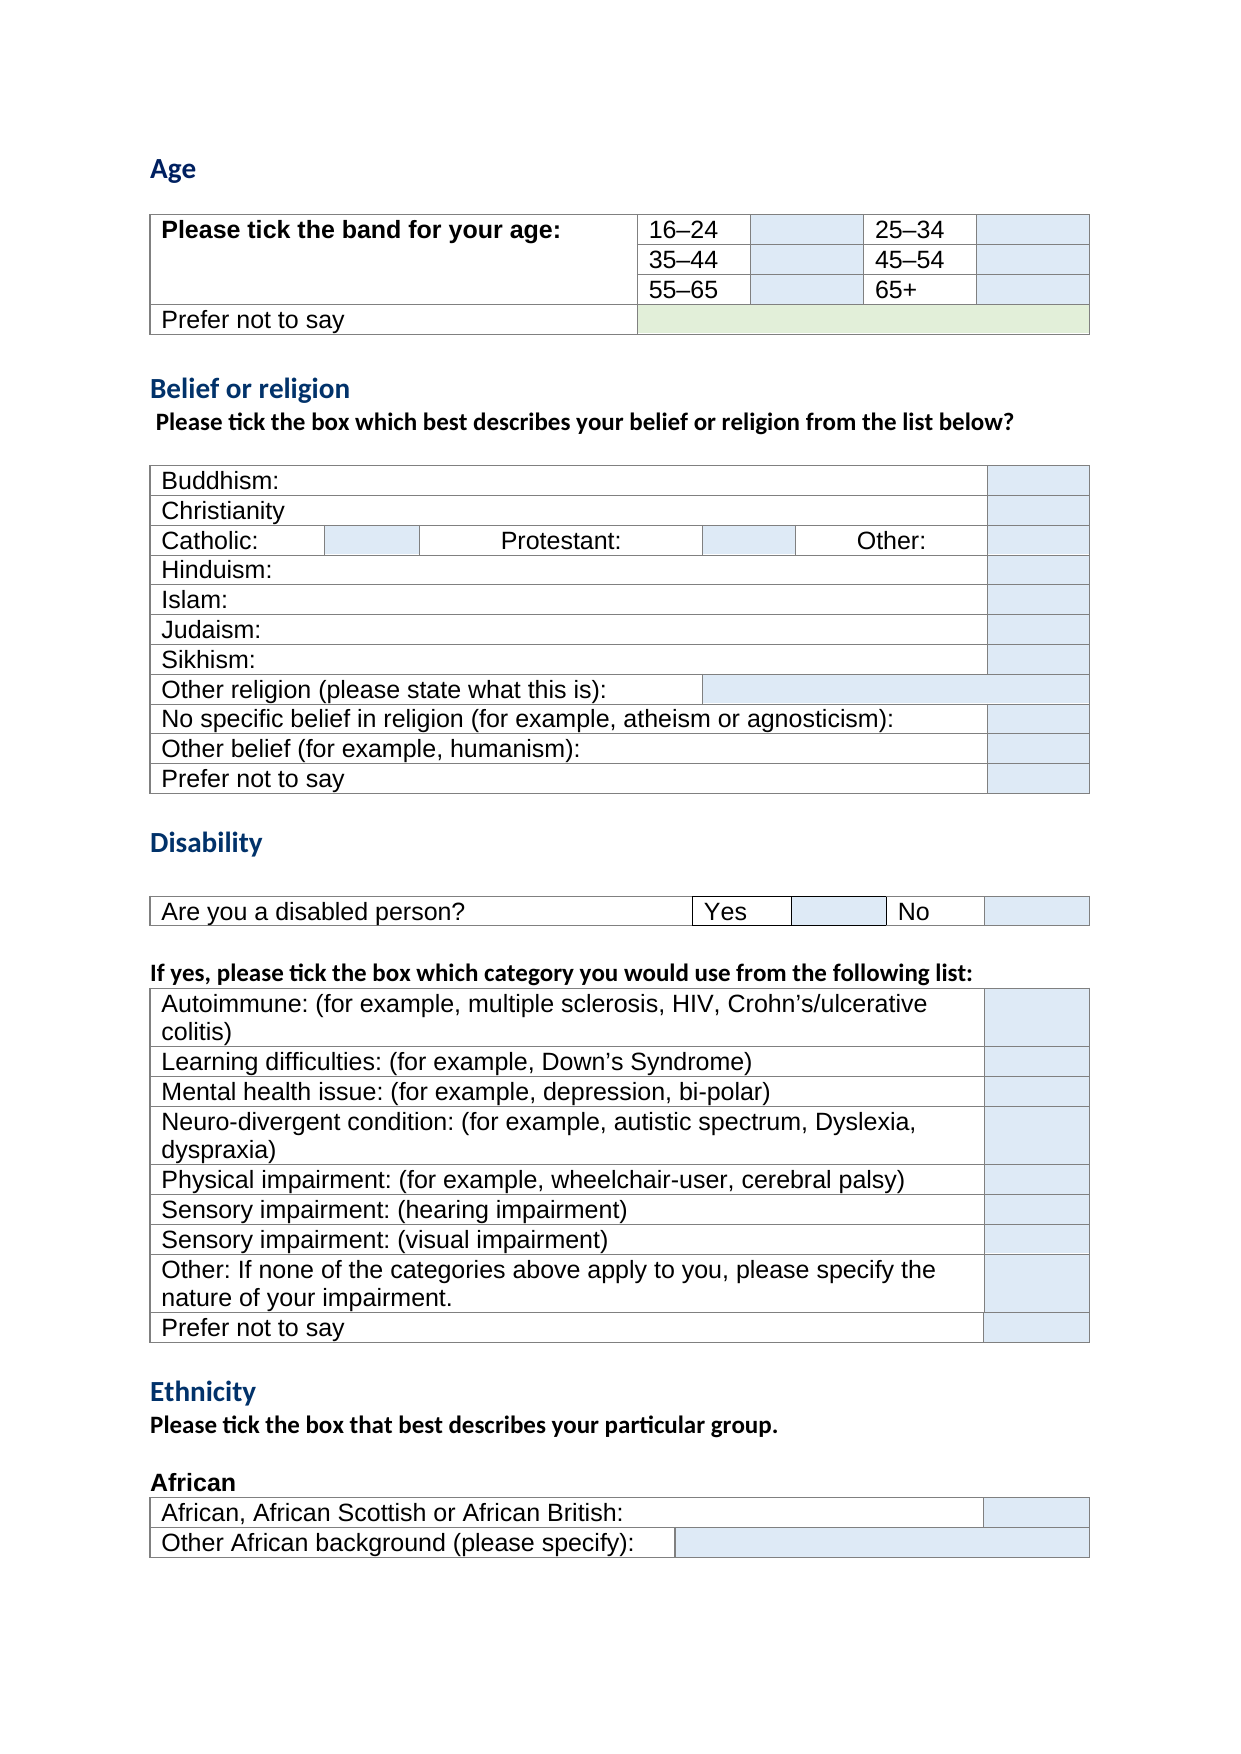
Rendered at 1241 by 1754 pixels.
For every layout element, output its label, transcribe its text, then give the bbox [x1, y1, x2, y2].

table_cell [988, 615, 1089, 644]
text African [150, 1468, 1090, 1497]
table_cell Hinduism: [151, 556, 987, 584]
table_cell [703, 675, 1089, 703]
table_cell [988, 556, 1089, 584]
table_cell Islam: [151, 585, 987, 614]
table_cell [751, 275, 863, 304]
table_header [751, 215, 863, 244]
table_header [988, 466, 1089, 495]
table_header [985, 989, 1089, 1046]
table_cell Prefer not to say [151, 764, 987, 793]
table_cell 35–44 [638, 245, 750, 274]
table_header Are you a disabled person? [151, 897, 692, 925]
table_cell Neuro-divergent condition: (for example, autistic spectrum, Dyslexia, dyspraxia) [151, 1107, 984, 1164]
table_cell Sensory impairment: (hearing impairment) [151, 1195, 984, 1224]
table_cell [988, 764, 1089, 793]
table_cell Other: [796, 526, 987, 554]
table_cell [638, 305, 1089, 333]
table_cell [985, 1165, 1089, 1194]
table_cell [977, 245, 1089, 274]
table_cell Other religion (please state what this is): [151, 675, 702, 703]
table_header No [887, 897, 984, 925]
text Disability [150, 824, 1090, 860]
table_cell Other African background (please specify): [151, 1528, 674, 1557]
table_header Autoimmune: (for example, multiple sclerosis, HIV, Crohn’s/ulcerative colitis) [151, 989, 984, 1046]
table_cell [985, 1195, 1089, 1224]
table_cell Prefer not to say [151, 1313, 983, 1342]
table_cell Prefer not to say [151, 305, 637, 333]
table_header Buddhism: [151, 466, 987, 495]
text If yes, please tick the box which category you would use from the following list: [150, 957, 1090, 987]
table_cell [988, 585, 1089, 614]
table_cell [988, 526, 1089, 554]
table_cell Protestant: [420, 526, 702, 554]
table_cell Catholic: [151, 526, 324, 554]
table_cell Other: If none of the categories above apply to you, please specify the nature of your impairment. [151, 1255, 984, 1312]
table_cell [985, 1077, 1089, 1106]
table_cell [988, 645, 1089, 674]
text Age [150, 150, 1090, 186]
table_cell [988, 705, 1089, 733]
table_cell [985, 1107, 1089, 1164]
table_header [977, 215, 1089, 244]
text Belief or religion [150, 370, 1090, 406]
table_cell Christianity [151, 496, 987, 525]
table_cell [988, 734, 1089, 763]
table_cell [985, 1225, 1089, 1253]
table_header Yes [693, 897, 791, 925]
table_cell 45–54 [864, 245, 976, 274]
table_cell Other belief (for example, humanism): [151, 734, 987, 763]
table_cell Sensory impairment: (visual impairment) [151, 1225, 984, 1253]
table_cell Learning difficulties: (for example, Down’s Syndrome) [151, 1047, 984, 1076]
table_cell [676, 1528, 1089, 1557]
table_cell [703, 526, 795, 554]
table_cell No specific belief in religion (for example, atheism or agnosticism): [151, 705, 987, 733]
text Please tick the box that best describes your particular group. [150, 1409, 1090, 1439]
table_cell [985, 1255, 1089, 1312]
table_cell Physical impairment: (for example, wheelchair-user, cerebral palsy) [151, 1165, 984, 1194]
table_cell [751, 245, 863, 274]
table_cell [988, 496, 1089, 525]
table_header [984, 1498, 1089, 1527]
table_cell 65+ [864, 275, 976, 304]
table_header African, African Scottish or African British: [151, 1498, 983, 1527]
table_cell [325, 526, 419, 554]
text Ethnicity [150, 1373, 1090, 1409]
text Please tick the box which best describes your belief or religion from the list below? [150, 406, 1090, 436]
table_cell [984, 1313, 1089, 1342]
table_header [792, 897, 886, 925]
table_header 16–24 [638, 215, 750, 244]
table_cell Sikhism: [151, 645, 987, 674]
table_cell Mental health issue: (for example, depression, bi-polar) [151, 1077, 984, 1106]
table_cell Judaism: [151, 615, 987, 644]
table_header Please tick the band for your age: [151, 215, 637, 304]
table_cell [985, 1047, 1089, 1076]
table_header [985, 897, 1089, 925]
table_header 25–34 [864, 215, 976, 244]
table_cell 55–65 [638, 275, 750, 304]
table_cell [977, 275, 1089, 304]
